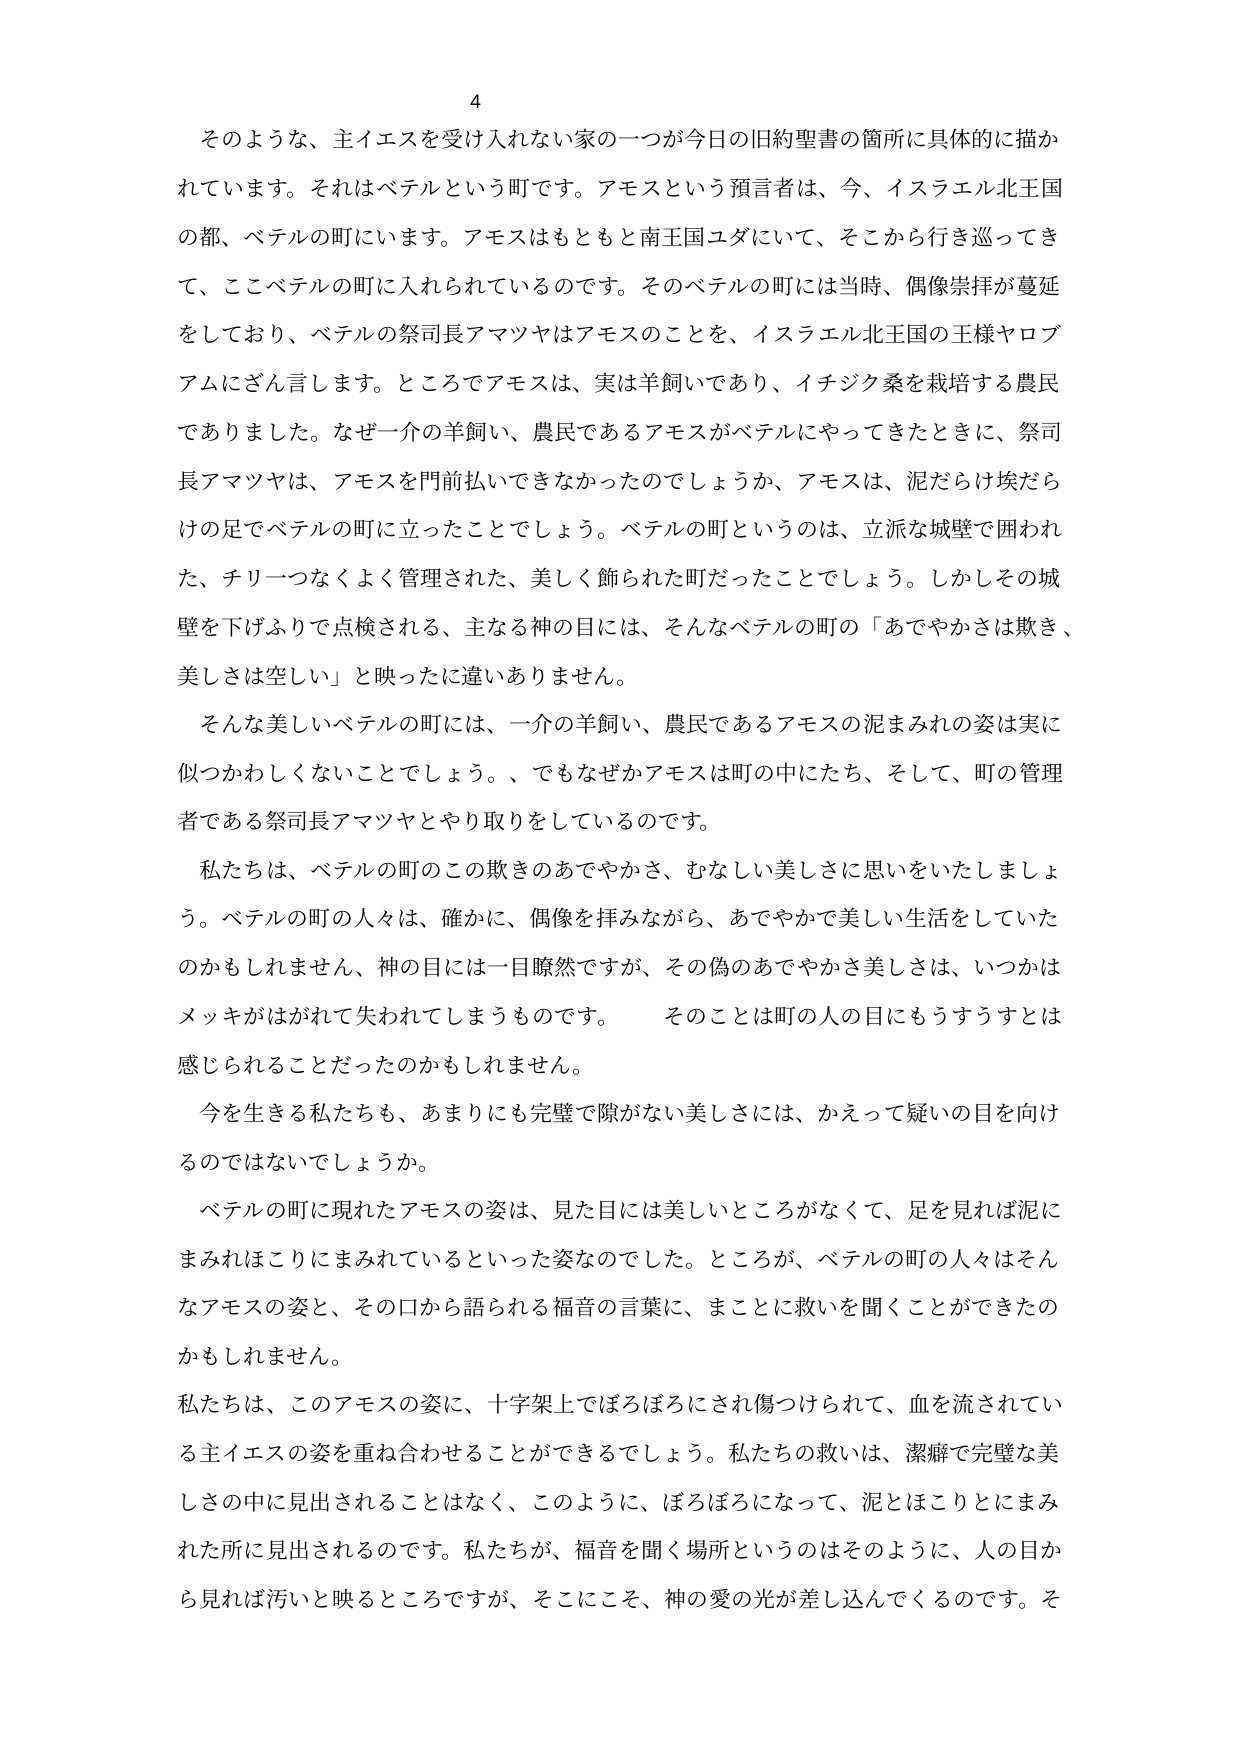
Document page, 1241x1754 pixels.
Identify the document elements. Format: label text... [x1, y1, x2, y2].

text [177, 1387, 1063, 1614]
text ベテルの町に現れたアモスの姿は、見た目には美しいところがなくて、足を見れば泥にまみれほこりにまみれているといった姿なのでした。ところが、ベテルの町の人々はそんなアモスの姿と、その口から語られる福音の言葉に、まことに救いを聞くことができたのかもしれません。 [177, 1192, 1063, 1371]
text そのような、主イエスを受け入れない家の一つが今日の旧約聖書の箇所に具体的に描かれています。それはベテルという町です。アモスという預言者は、今、イスラエル北王国の都、ベテルの町にいます。アモスはもともと南王国ユダにいて、そこから行き巡ってきて、ここベテルの町に入れられているのです。そのベテルの町には当時、偶像崇拝が蔓延をしており、ベテルの祭司長アマツヤはアモスのことを、イスラエル北王国の王様ヤロブアムにざん言します。ところでアモスは、実は羊飼いであり、イチジク桑を栽培する農民でありました。なぜ一介の羊飼い、農民であるアモスがベテルにやってきたときに、祭司長アマツヤは、アモスを門前払いできなかったのでしょうか、アモスは、泥だらけ埃だらけの足でベテルの町に立ったことでしょう。ベテルの町というのは、立派な城壁で囲われた、チリ一つなくよく管理された、美しく飾られた町だったことでしょう。しかしその城壁を下げふりで点検される、主なる神の目には、そんなベテルの町の「あでやかさは欺き、美しさは空しい」と映ったに違いありません。 [177, 122, 1063, 691]
text 今を生きる私たちも、あまりにも完璧で隙がない美しさには、かえって疑いの目を向けるのではないでしょうか。 [177, 1096, 1063, 1177]
text 私たちは、ベテルの町のこの欺きのあでやかさ、むなしい美しさに思いをいたしましょう。ベテルの町の人々は、確かに、偶像を拝みながら、あでやかで美しい生活をしていたのかもしれません、神の目には一目瞭然ですが、その偽のあでやかさ美しさは、いつかはメッキがはがれて失われてしまうものです。 そのことは町の人の目にもうすうすとは感じられることだったのかもしれません。 [177, 852, 1063, 1080]
text そんな美しいベテルの町には、一介の羊飼い、農民であるアモスの泥まみれの姿は実に似つかわしくないことでしょう。、でもなぜかアモスは町の中にたち、そして、町の管理者である祭司長アマツヤとやり取りをしているのです。 [177, 707, 1063, 837]
